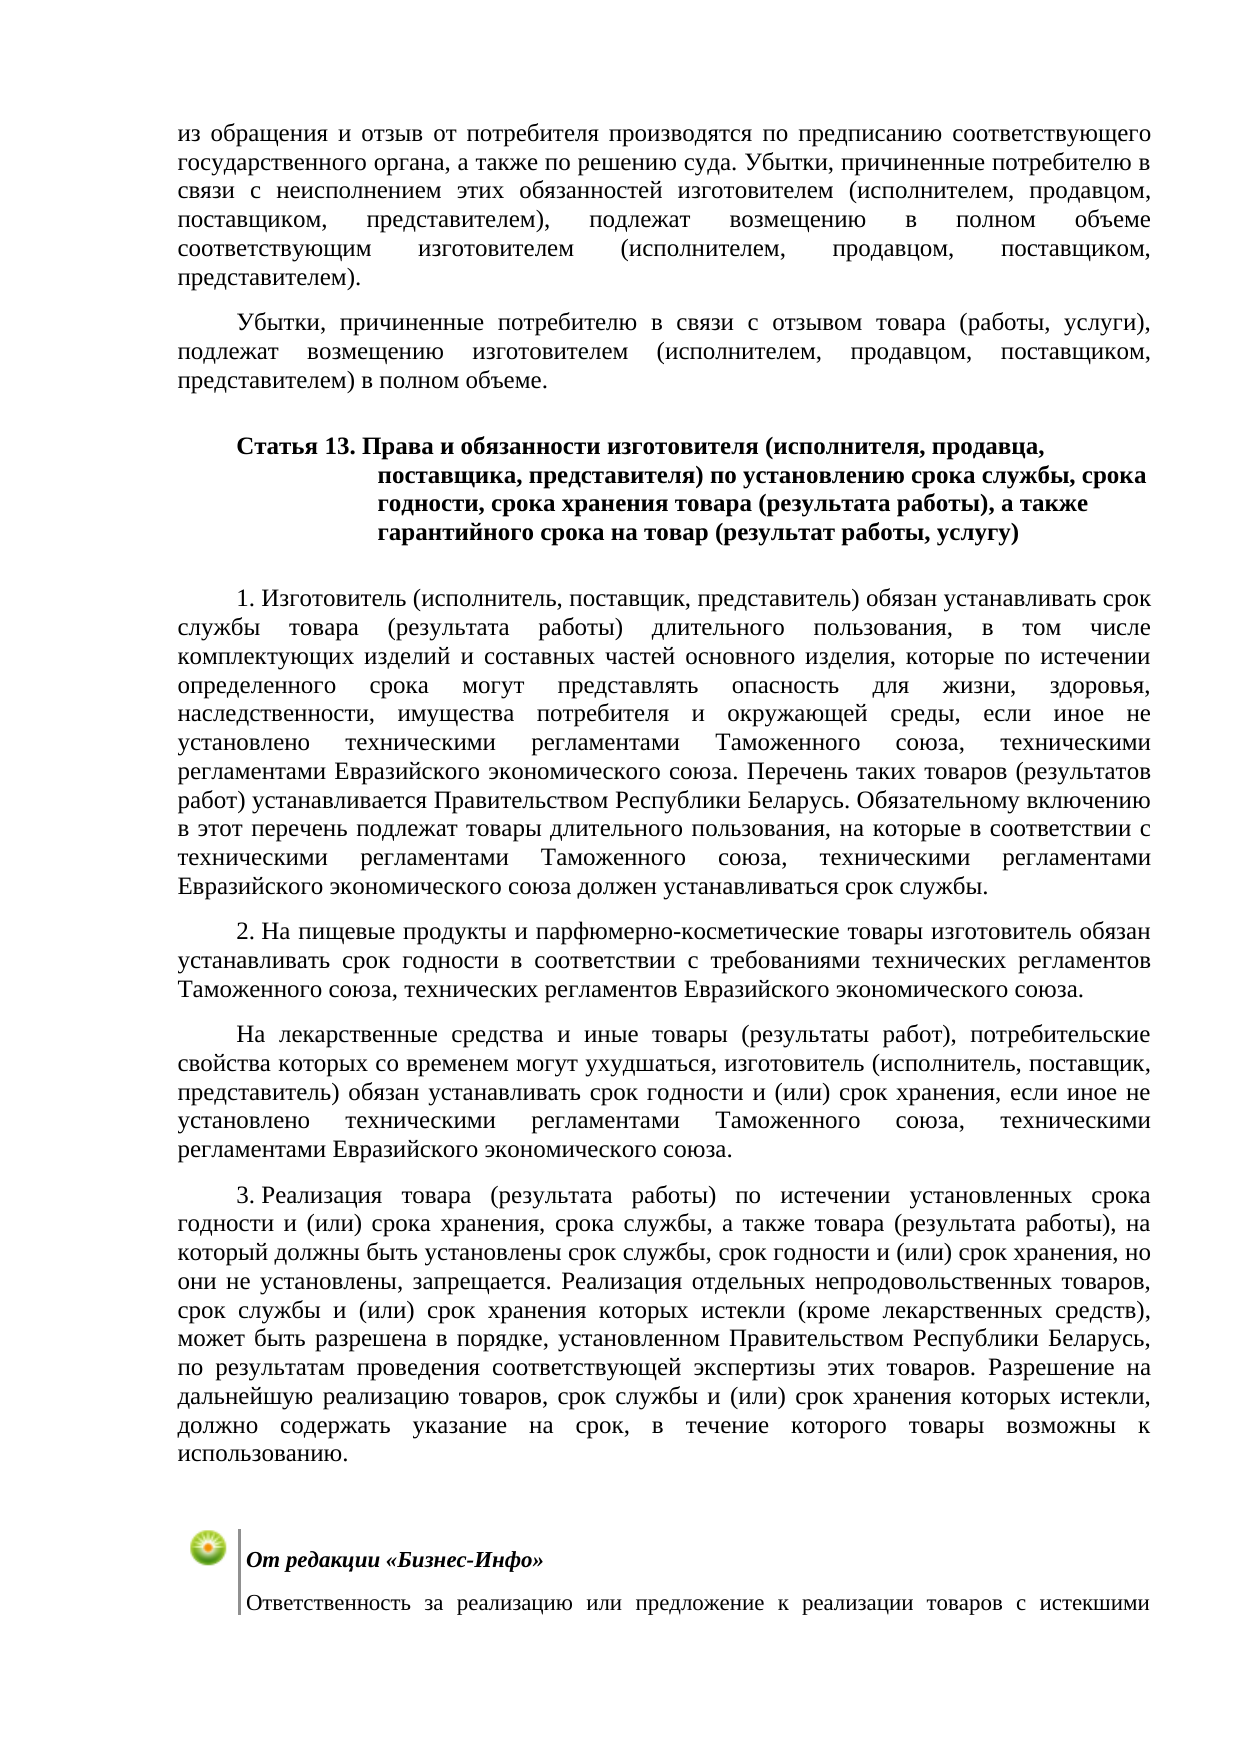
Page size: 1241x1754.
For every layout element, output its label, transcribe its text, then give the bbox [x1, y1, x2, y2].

text 1. Изготовитель (исполнитель, поставщик, представитель) обязан устанавливать срок службы товара (результата работы) длительного пользования, в том числе комплектующих изделий и составных частей основного изделия, которые по истечении определенного срока могут представлять опасность для жизни, здоровья, наследственности, имущества потребителя и окружающей среды, если иное не установлено техническими регламентами Таможенного союза, техническими регламентами Евразийского экономического союза. Перечень таких товаров (результатов работ) устанавливается Правительством Республики Беларусь. Обязательному включению в этот перечень подлежат товары длительного пользования, на которые в соответствии с техническими регламентами Таможенного союза, техническими регламентами Евразийского экономического союза должен устанавливаться срок службы. [177, 583, 1152, 900]
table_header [241, 1529, 1152, 1615]
text 3. Реализация товара (результата работы) по истечении установленных срока годности и (или) срока хранения, срока службы, а также товара (результата работы), на который должны быть установлены срок службы, срок годности и (или) срок хранения, но они не установлены, запрещается. Реализация отдельных непродовольственных товаров, срок службы и (или) срок хранения которых истекли (кроме лекарственных средств), может быть разрешена в порядке, установленном Правительством Республики Беларусь, по результатам проведения соответствующей экспертизы этих товаров. Разрешение на дальнейшую реализацию товаров, срок службы и (или) срок хранения которых истекли, должно содержать указание на срок, в течение которого товары возможны к использованию. [177, 1180, 1152, 1467]
picture [189, 1529, 228, 1567]
text Статья 13. Права и обязанности изготовителя (исполнителя, продавца, поставщика, представителя) по установлению срока службы, срока годности, срока хранения товара (результата работы), а также гарантийного срока на товар (результат работы, услугу) [236, 431, 1152, 546]
text Убытки, причиненные потребителю в связи с отзывом товара (работы, услуги), подлежат возмещению изготовителем (исполнителем, продавцом, поставщиком, представителем) в полном объеме. [177, 307, 1152, 393]
text На лекарственные средства и иные товары (результаты работ), потребительские свойства которых со временем могут ухудшаться, изготовитель (исполнитель, поставщик, представитель) обязан устанавливать срок годности и (или) срок хранения, если иное не установлено техническими регламентами Таможенного союза, техническими регламентами Евразийского экономического союза. [177, 1019, 1152, 1163]
table_header [177, 1529, 238, 1615]
text 2. На пищевые продукты и парфюмерно-косметические товары изготовитель обязан устанавливать срок годности в соответствии с требованиями технических регламентов Таможенного союза, технических регламентов Евразийского экономического союза. [177, 916, 1152, 1003]
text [177, 118, 1152, 291]
